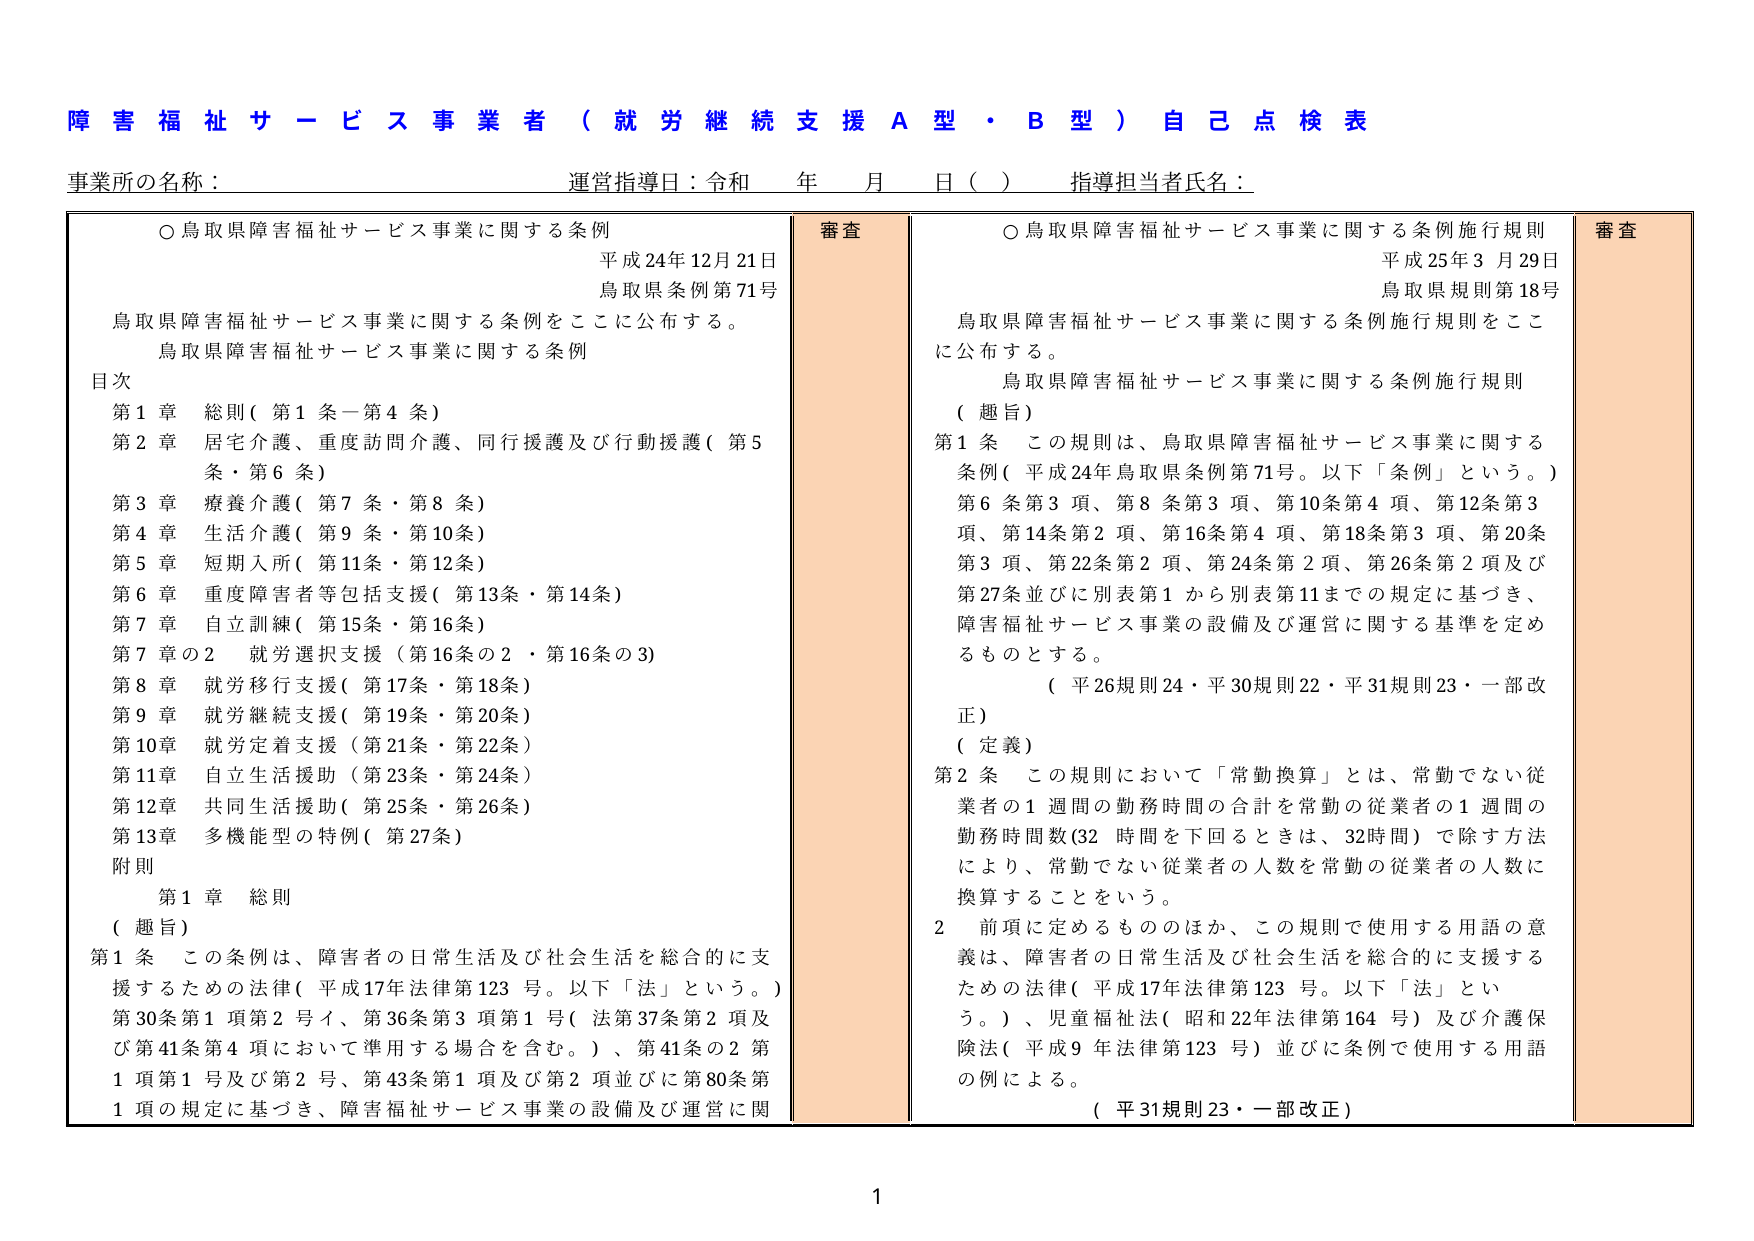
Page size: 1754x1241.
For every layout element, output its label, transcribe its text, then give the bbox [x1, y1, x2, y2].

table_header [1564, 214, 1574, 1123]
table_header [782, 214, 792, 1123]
text 事業所の名称： 運営指導日：令和 年 月 日（ ） 指導担当者氏名： [67, 150, 1687, 211]
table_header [1574, 212, 1691, 1123]
text 障害福祉サービス事業者（就労継続支援Ａ型・Ｂ型）自己点検表 [67, 89, 1687, 150]
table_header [792, 214, 910, 1123]
